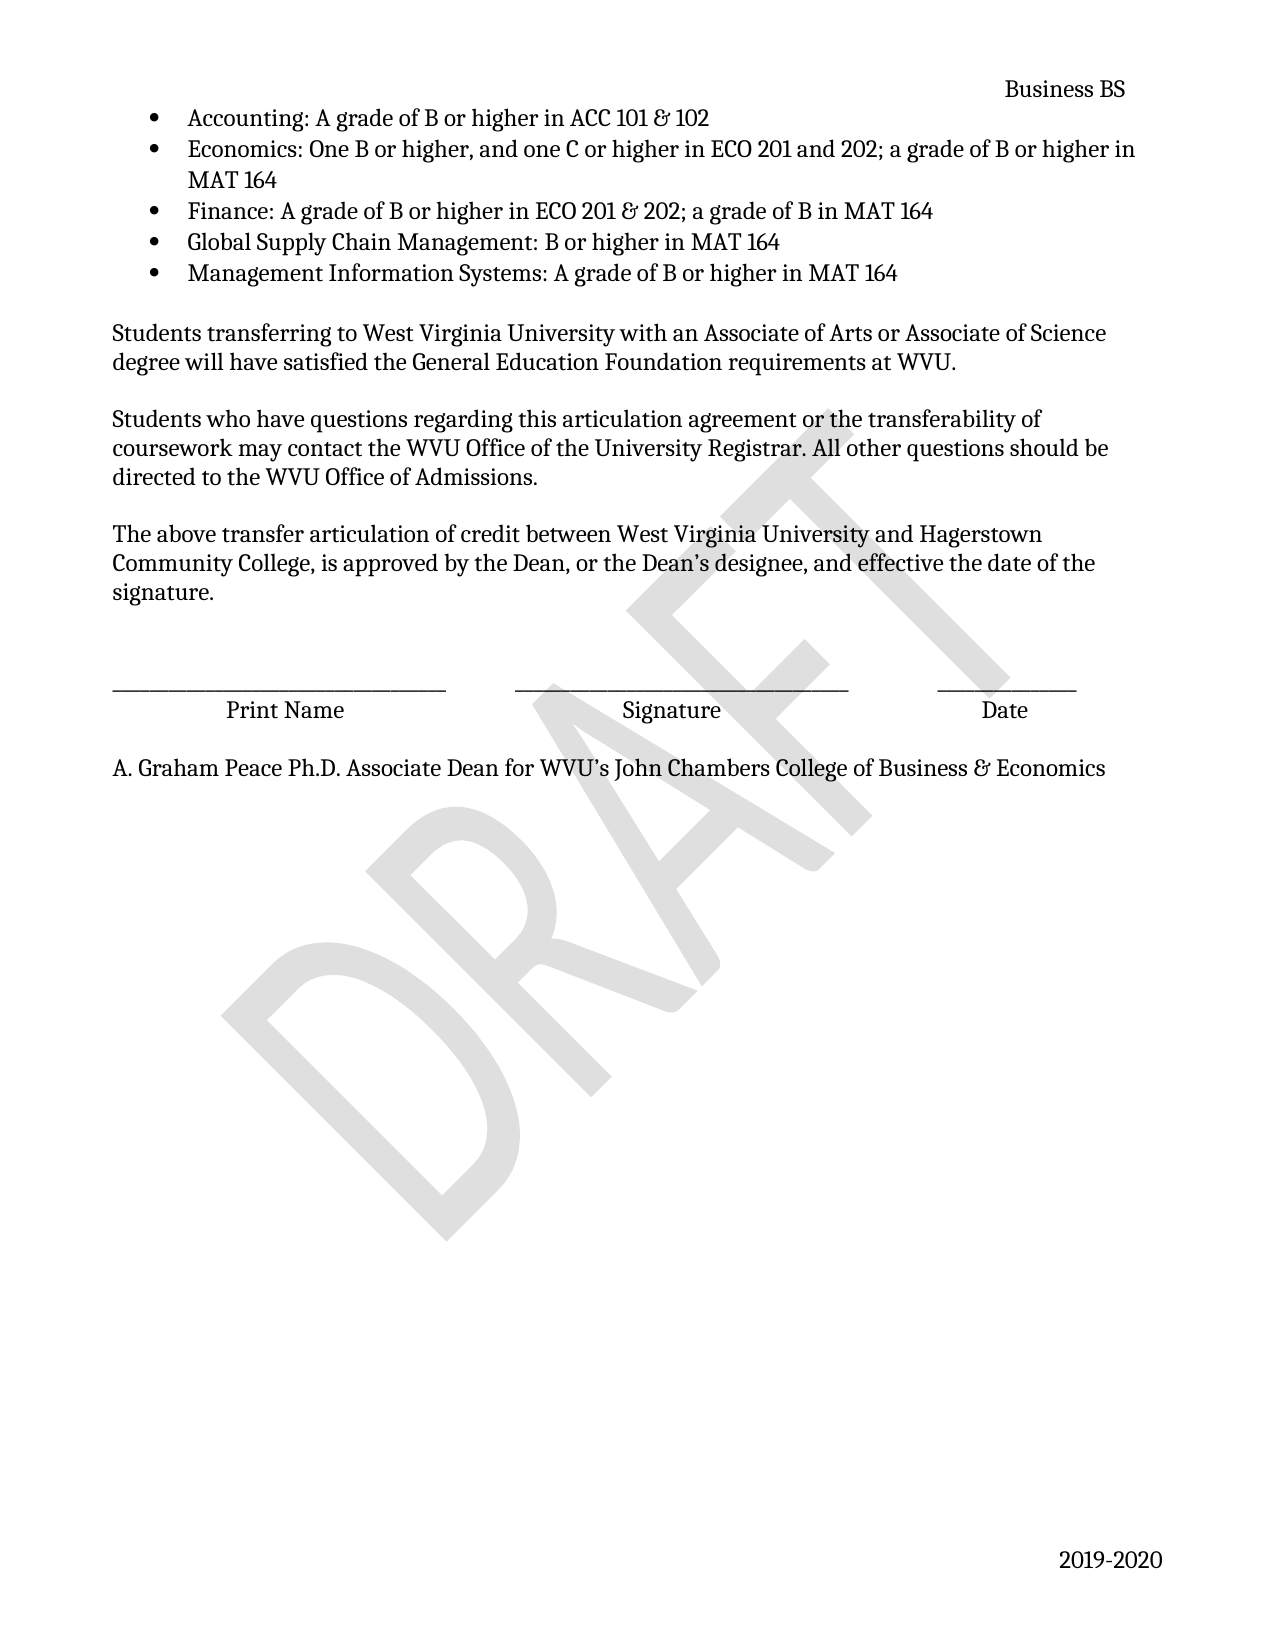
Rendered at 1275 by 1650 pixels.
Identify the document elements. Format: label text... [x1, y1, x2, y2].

text ____________________________________ ____________________________________ _______________ [112, 667, 1162, 696]
text Students who have questions regarding this articulation agreement or the transferability of coursework may contact the WVU Office of the University Registrar. All other questions should be directed to the WVU Office of Admissions. [112, 405, 1162, 491]
list Global Supply Chain Management: B or higher in MAT 164 [150, 228, 1162, 257]
list Accounting: A grade of B or higher in ACC 101 & 102 [150, 104, 1162, 132]
text A. Graham Peace Ph.D. Associate Dean for WVU’s John Chambers College of Business & Economics [112, 753, 1162, 782]
list Finance: A grade of B or higher in ECO 201 & 202; a grade of B in MAT 164 [150, 197, 1162, 226]
text Students transferring to West Virginia University with an Associate of Arts or Associate of Science degree will have satisfied the General Education Foundation requirements at WVU. [112, 319, 1162, 376]
list Management Information Systems: A grade of B or higher in MAT 164 [150, 259, 1162, 288]
list Economics: One B or higher, and one C or higher in ECO 201 and 202; a grade of B or higher in MAT 164 [150, 135, 1162, 194]
text The above transfer articulation of credit between West Virginia University and Hagerstown Community College, is approved by the Dean, or the Dean’s designee, and effective the date of the signature. [112, 520, 1162, 606]
text Print Name Signature Date [112, 696, 1162, 725]
